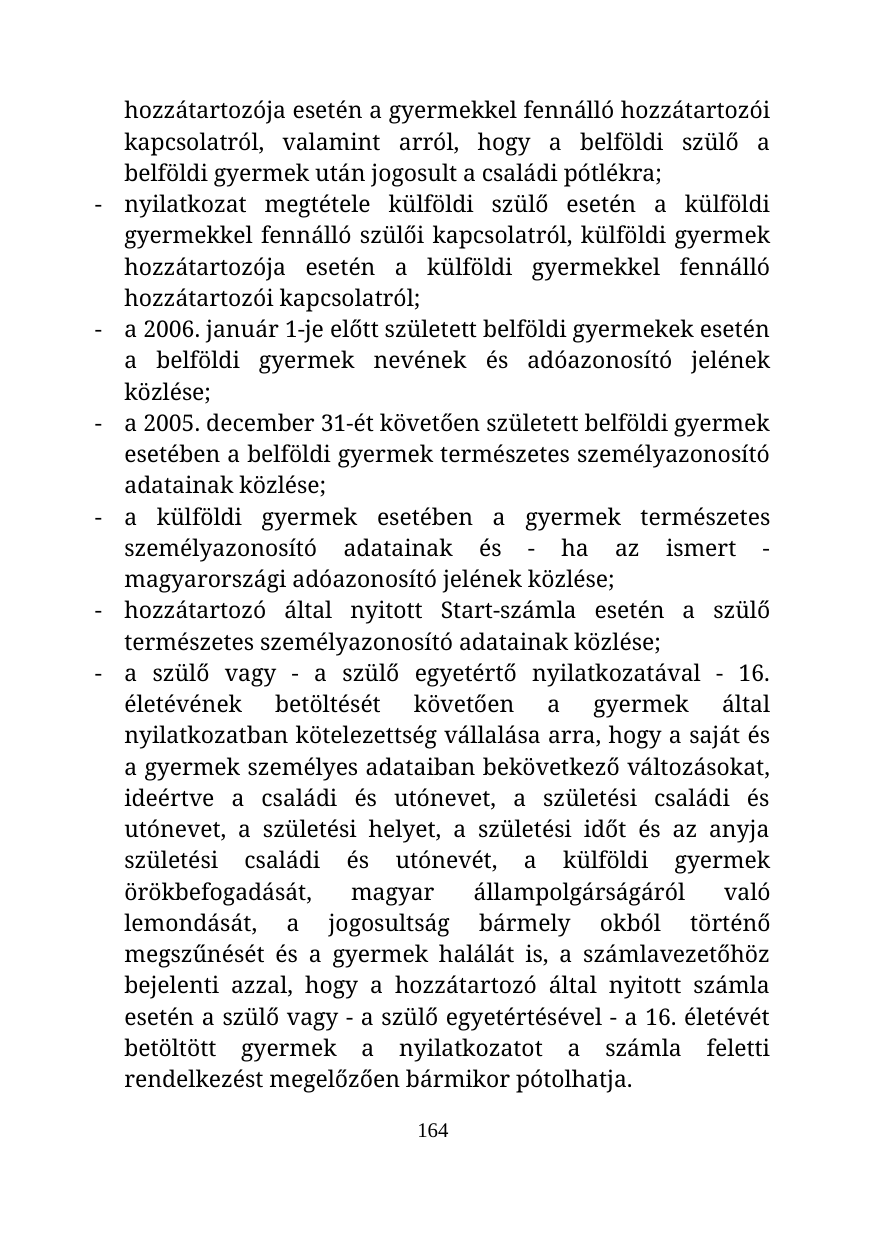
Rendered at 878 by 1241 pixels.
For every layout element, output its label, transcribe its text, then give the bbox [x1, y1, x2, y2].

text - hozzátartozó által nyitott Start-számla esetén a szülő természetes személyazonosító adatainak közlése; [94, 594, 771, 657]
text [94, 94, 771, 188]
text - a 2006. január 1-je előtt született belföldi gyermekek esetén a belföldi gyermek nevének és adóazonosító jelének közlése; [94, 313, 771, 407]
text - a 2005. december 31-ét követően született belföldi gyermek esetében a belföldi gyermek természetes személyazonosító adatainak közlése; [94, 407, 771, 501]
text - a szülő vagy - a szülő egyetértő nyilatkozatával - 16. életévének betöltését követően a gyermek által nyilatkozatban kötelezettség vállalása arra, hogy a saját és a gyermek személyes adataiban bekövetkező változásokat, ideértve a családi és utónevet, a születési családi és utónevet, a születési helyet, a születési időt és az anyja születési családi és utónevét, a külföldi gyermek örökbefogadását, magyar állampolgárságáról való lemondását, a jogosultság bármely okból történő megszűnését és a gyermek halálát is, a számlavezetőhöz bejelenti azzal, hogy a hozzátartozó által nyitott számla esetén a szülő vagy - a szülő egyetértésével - a 16. életévét betöltött gyermek a nyilatkozatot a számla feletti rendelkezést megelőzően bármikor pótolhatja. [94, 657, 771, 1094]
text - a külföldi gyermek esetében a gyermek természetes személyazonosító adatainak és - ha az ismert - magyarországi adóazonosító jelének közlése; [94, 501, 771, 594]
text - nyilatkozat megtétele külföldi szülő esetén a külföldi gyermekkel fennálló szülői kapcsolatról, külföldi gyermek hozzátartozója esetén a külföldi gyermekkel fennálló hozzátartozói kapcsolatról; [94, 188, 771, 313]
